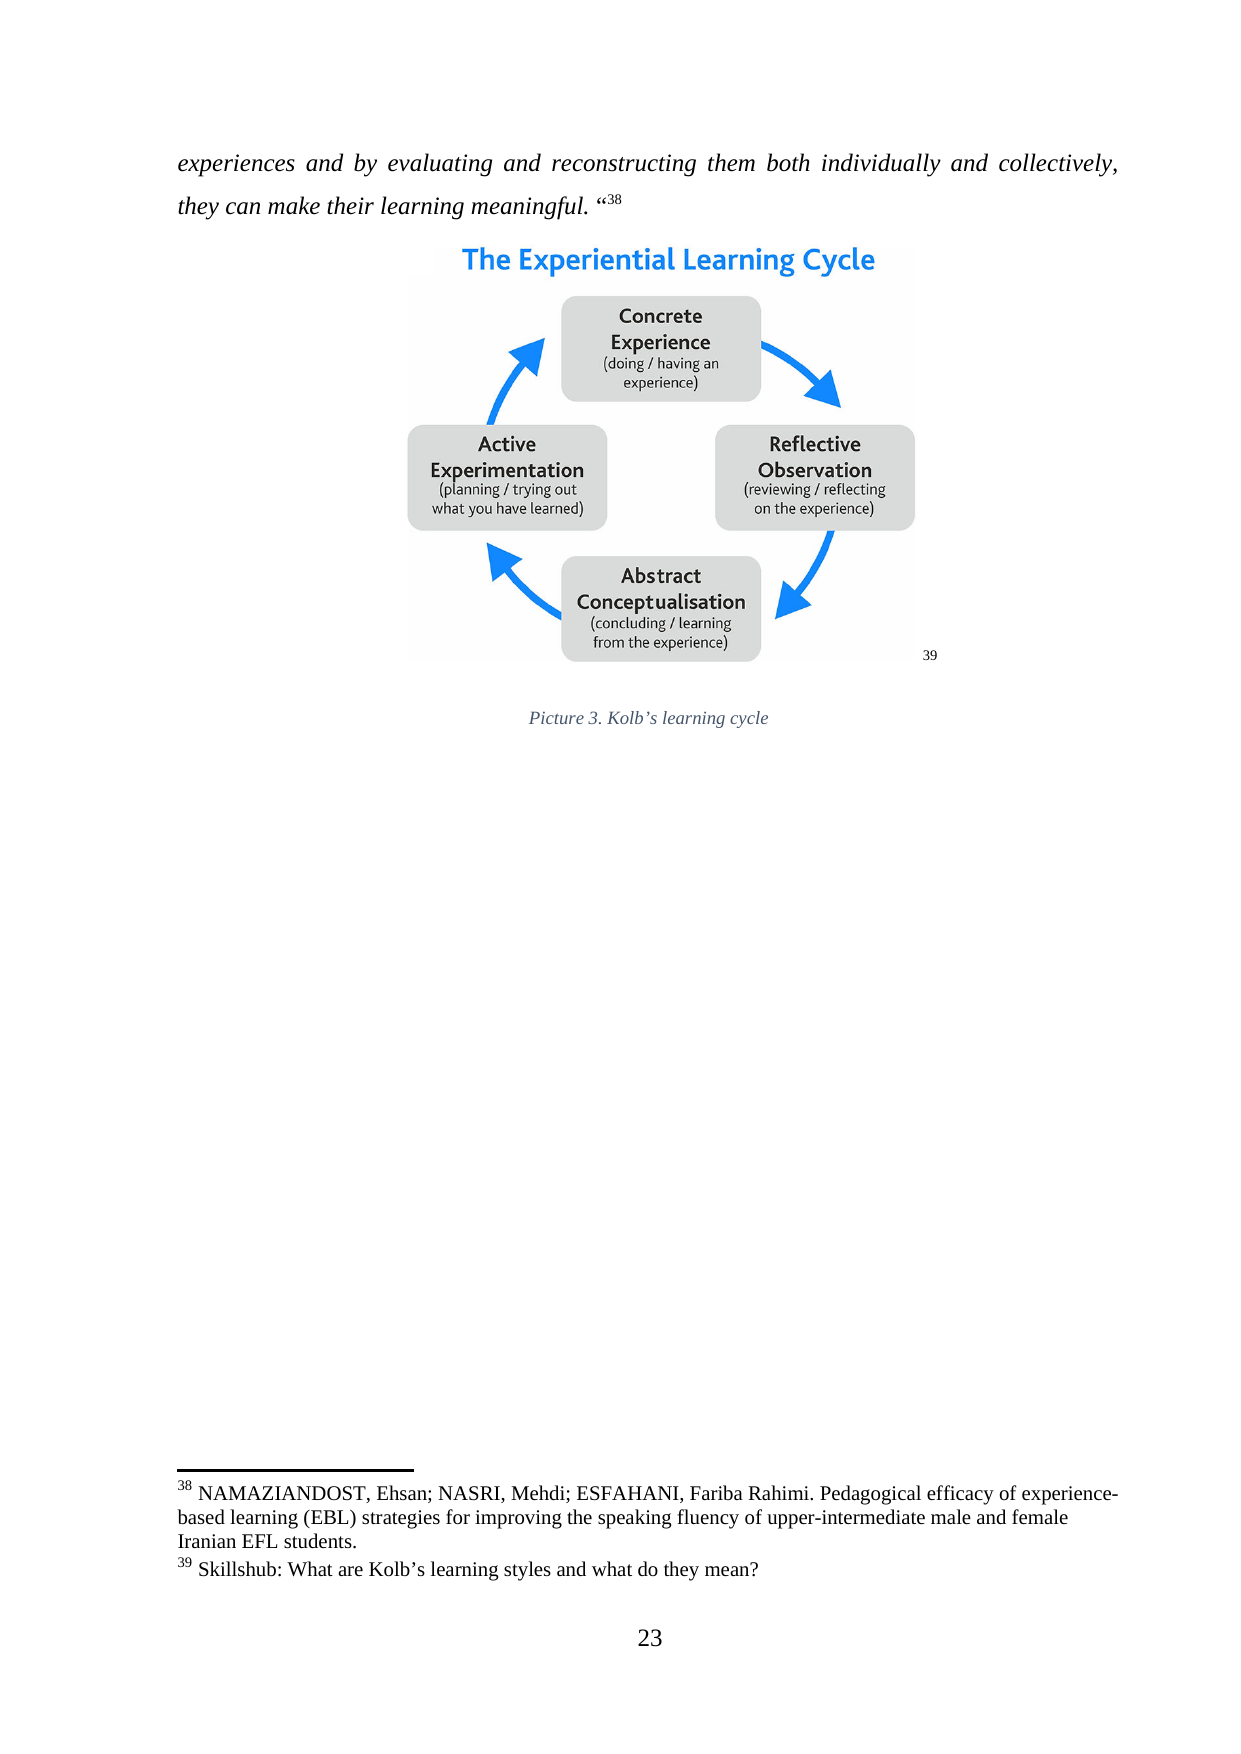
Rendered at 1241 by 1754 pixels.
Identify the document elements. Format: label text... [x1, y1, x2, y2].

picture [399, 233, 923, 671]
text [177, 148, 1122, 219]
text Picture 3. Kolb’s learning cycle [177, 707, 1122, 728]
